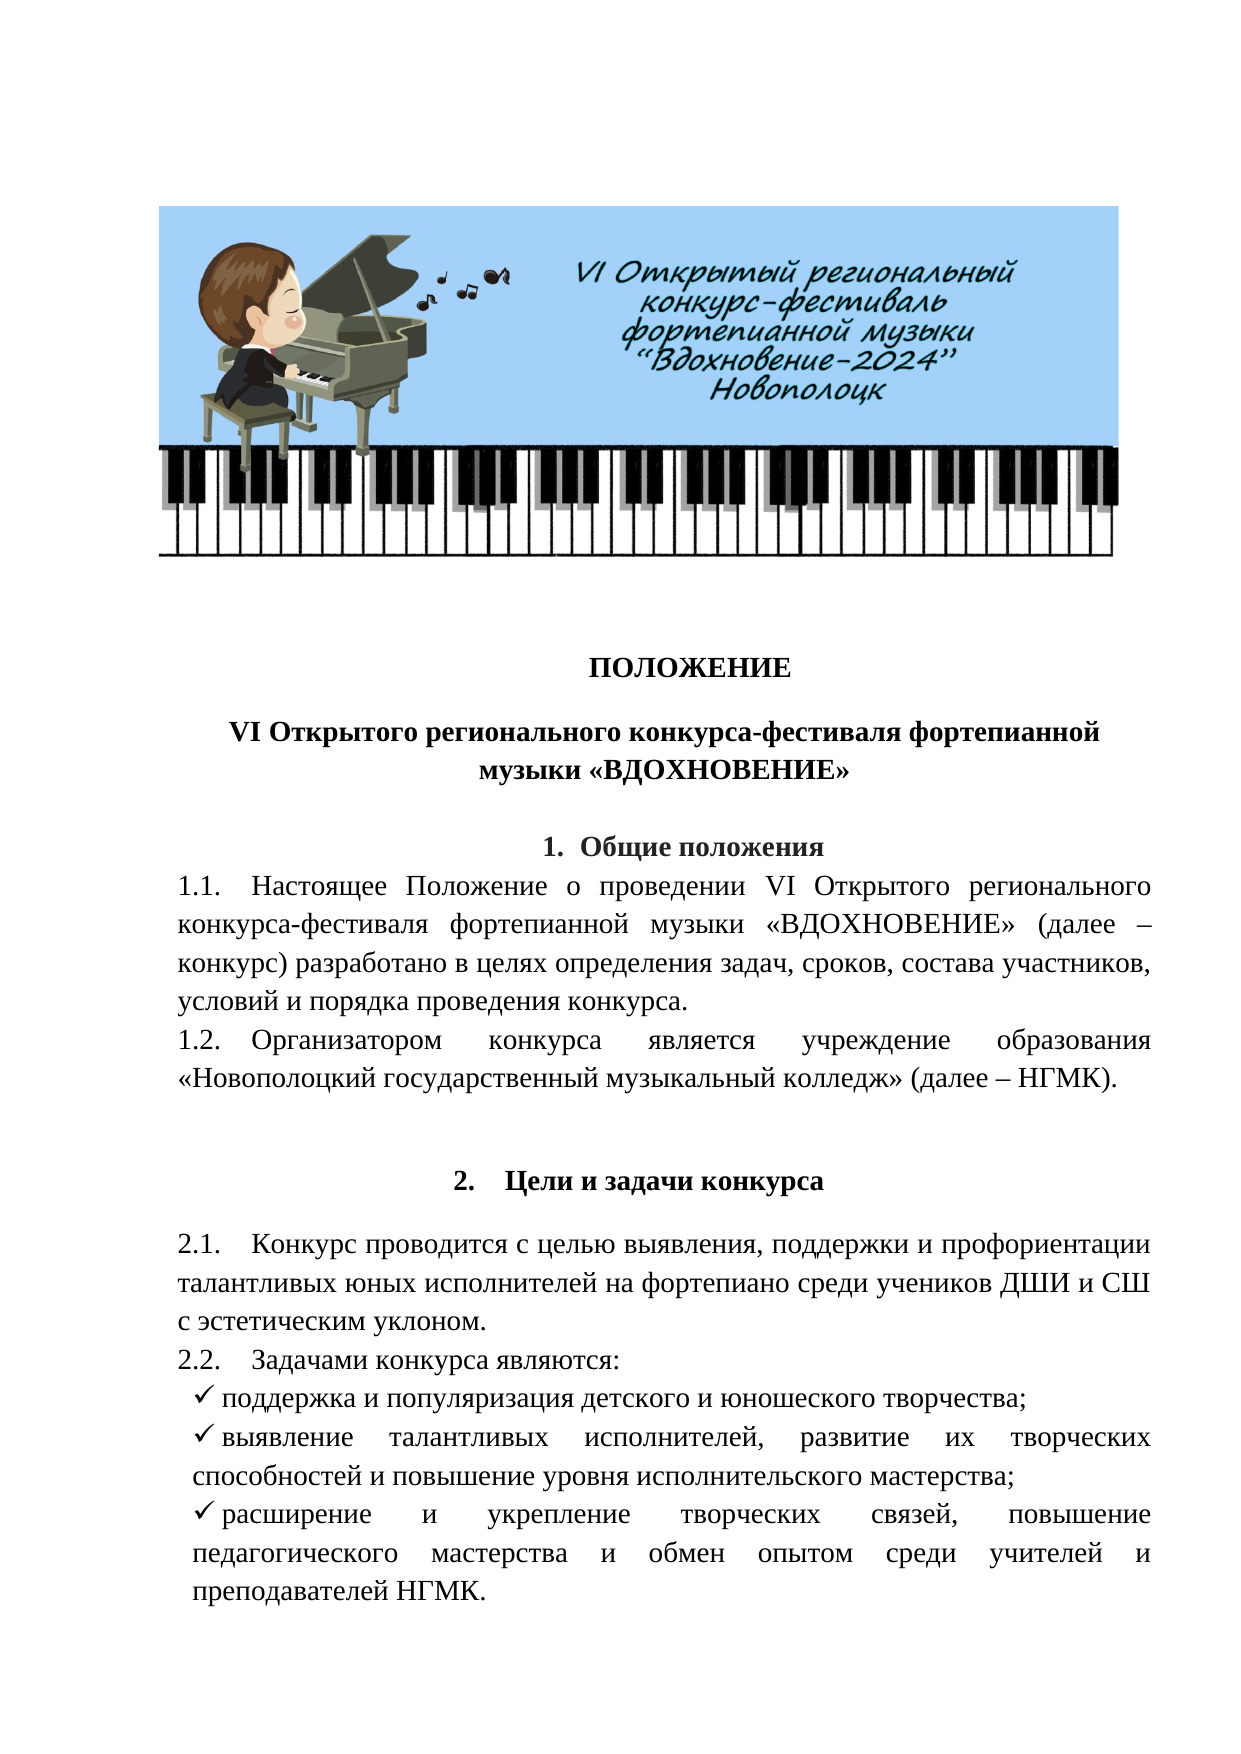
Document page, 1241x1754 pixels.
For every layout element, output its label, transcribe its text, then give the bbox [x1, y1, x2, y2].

text Задачами конкурса являются: [177, 1342, 1152, 1375]
text Настоящее Положение о проведении VI Открытого регионального конкурса-фестиваля фортепианной музыки «ВДОХНОВЕНИЕ» (далее – конкурс) разработано в целях определения задач, сроков, состава участников, условий и порядка проведения конкурса. [177, 868, 1152, 1017]
list выявление талантливых исполнителей, развитие их творческих способностей и повышение уровня исполнительского мастерства; [192, 1419, 1152, 1491]
list расширение и укрепление творческих связей, повышение педагогического мастерства и обмен опытом среди учителей и преподавателей НГМК. [192, 1496, 1152, 1607]
subtitle ПОЛОЖЕНИЕ [229, 650, 1152, 684]
text Организатором конкурса является учреждение образования «Новополоцкий государственный музыкальный колледж» (далее – НГМК). [177, 1022, 1152, 1094]
text VI Открытого регионального конкурса-фестиваля фортепианной музыки «ВДОХНОВЕНИЕ» [177, 714, 1152, 786]
list Общие положения [215, 829, 1152, 863]
picture [158, 206, 1119, 557]
list поддержка и популяризация детского и юношеского творчества; [192, 1380, 1152, 1414]
subtitle Цели и задачи конкурса [126, 1163, 1152, 1196]
text Конкурс проводится с целью выявления, поддержки и профориентации талантливых юных исполнителей на фортепиано среди учеников ДШИ и СШ с эстетическим уклоном. [177, 1226, 1152, 1337]
